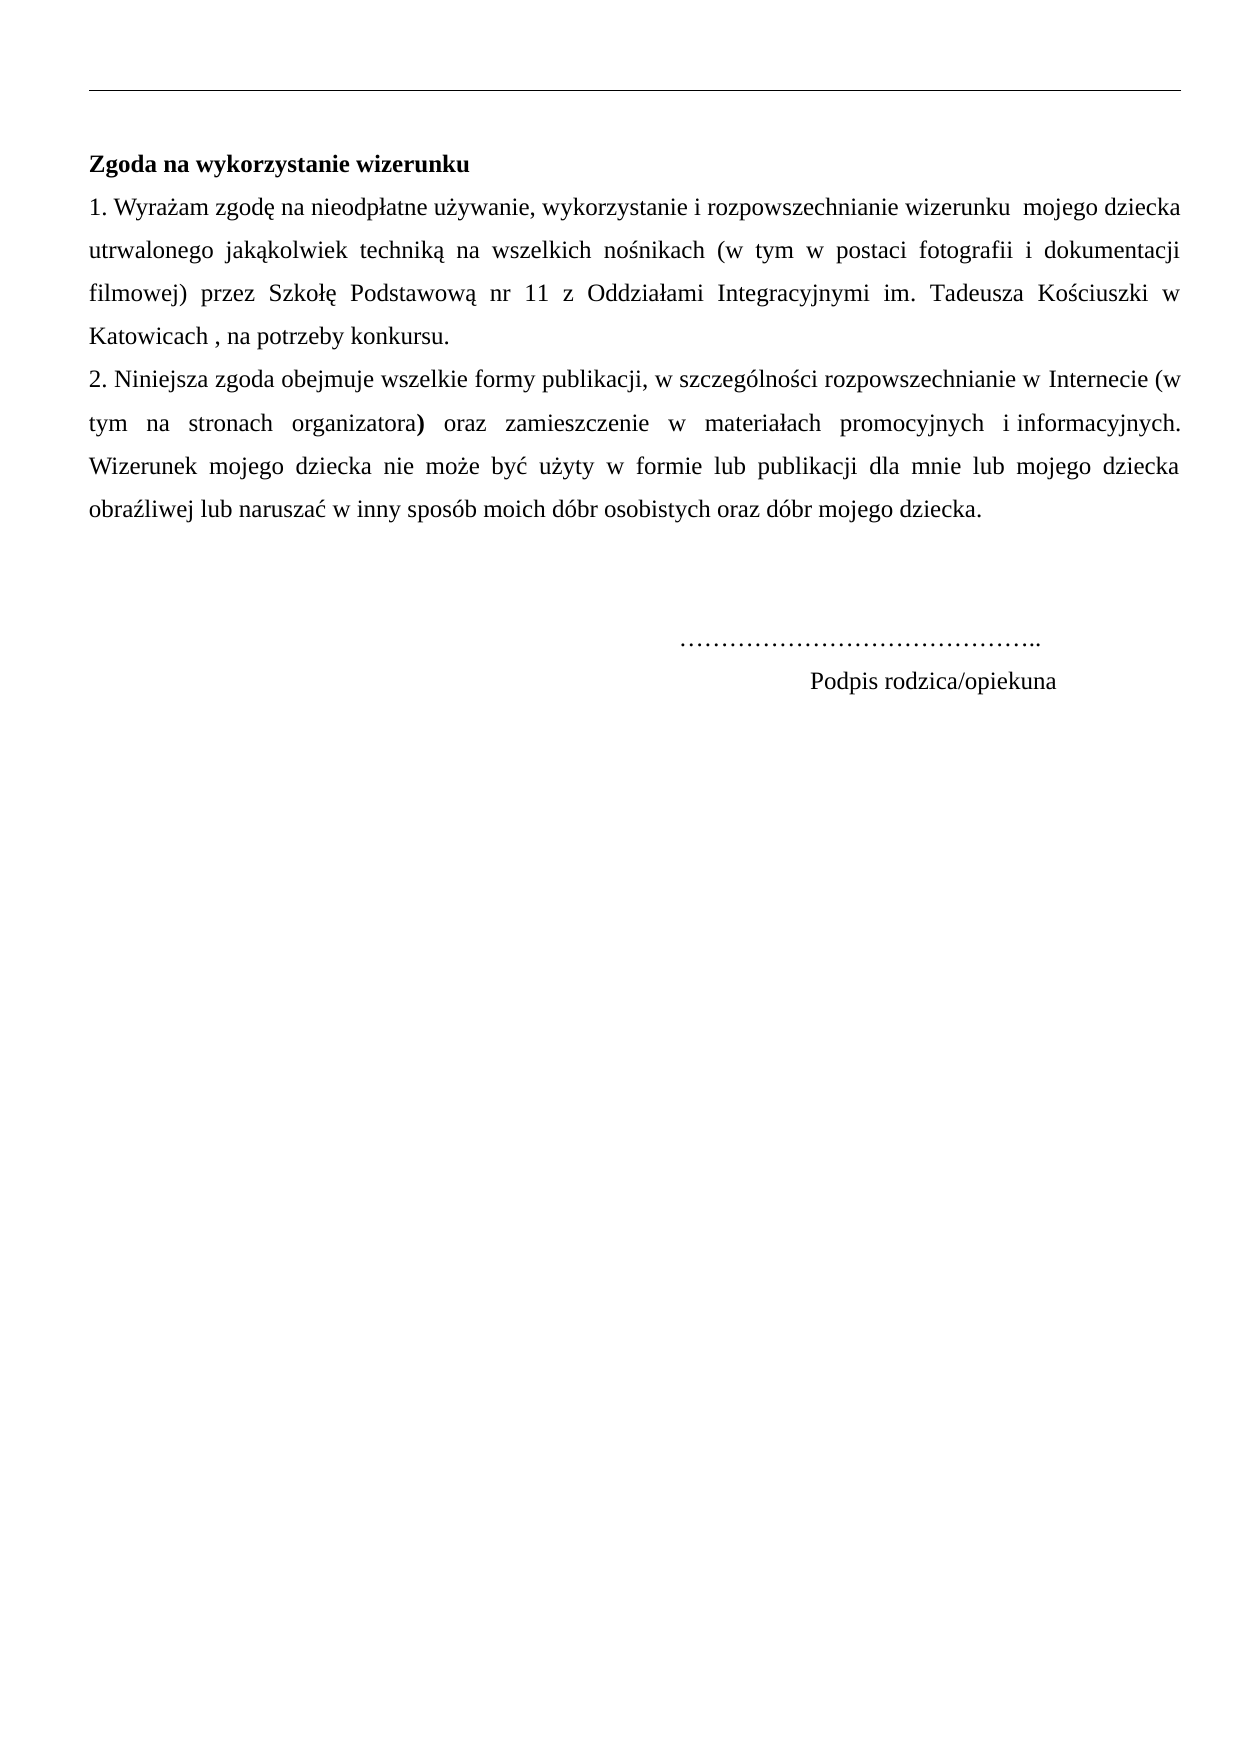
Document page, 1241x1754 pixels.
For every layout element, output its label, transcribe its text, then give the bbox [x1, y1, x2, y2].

text 1. Wyrażam zgodę na nieodpłatne używanie, wykorzystanie i rozpowszechnianie wizerunku mojego dziecka utrwalonego jakąkolwiek techniką na wszelkich nośnikach (w tym w postaci fotografii i dokumentacji filmowej) przez Szkołę Podstawową nr 11 z Oddziałami Integracyjnymi im. Tadeusza Kościuszki w Katowicach , na potrzeby konkursu. [89, 192, 1181, 350]
text 2. Niniejsza zgoda obejmuje wszelkie formy publikacji, w szczególności rozpowszechnianie w Internecie (w tym na stronach organizatora) oraz zamieszczenie w materiałach promocyjnych i informacyjnych. Wizerunek mojego dziecka nie może być użyty w formie lub publikacji dla mnie lub mojego dziecka obraźliwej lub naruszać w inny sposób moich dóbr osobistych oraz dóbr mojego dziecka. [89, 364, 1181, 523]
text …………………………………….. [679, 623, 1181, 652]
text Zgoda na wykorzystanie wizerunku [89, 149, 1181, 178]
text Podpis rodzica/opiekuna [89, 666, 1181, 695]
